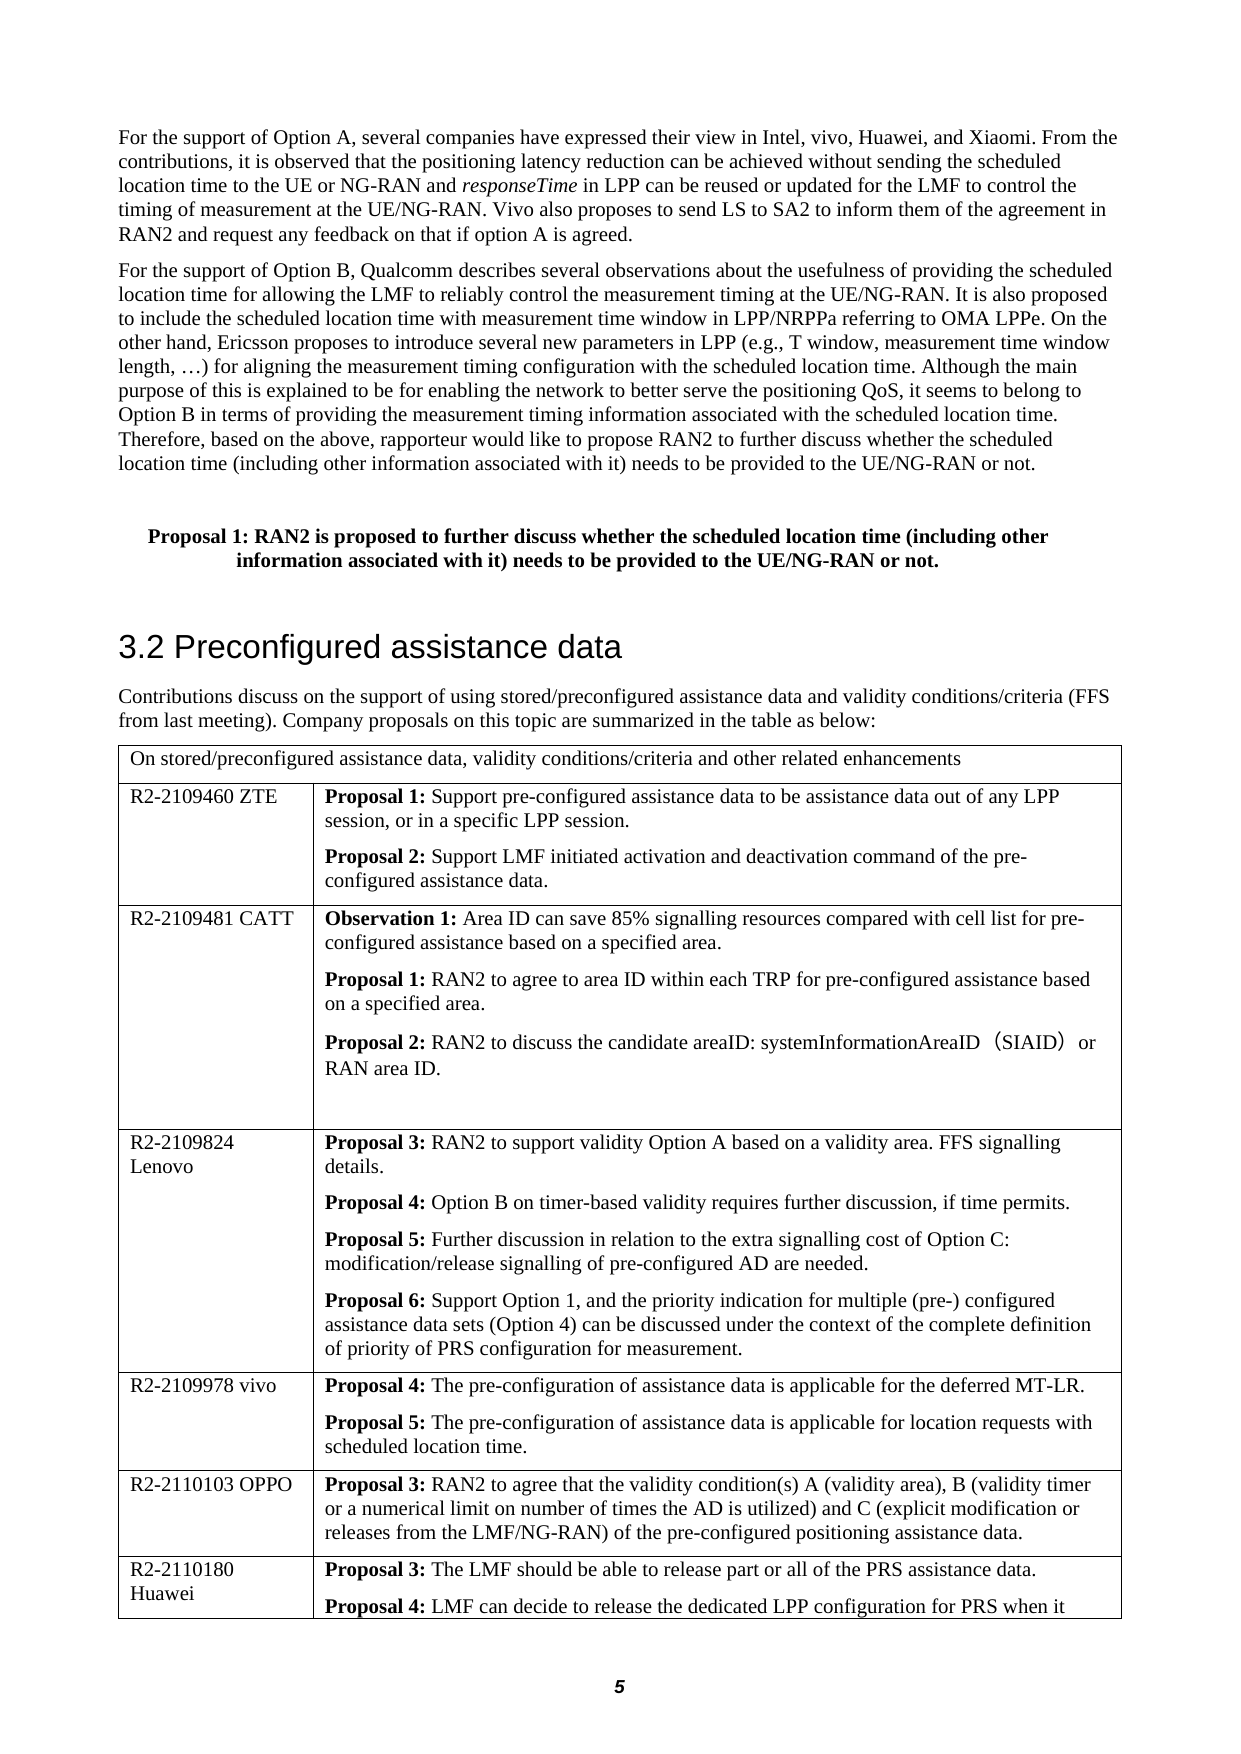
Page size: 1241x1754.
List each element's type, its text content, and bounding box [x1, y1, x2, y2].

text For the support of Option B, Qualcomm describes several observations about the usefulness of providing the scheduled location time for allowing the LMF to reliably control the measurement timing at the UE/NG-RAN. It is also proposed to include the scheduled location time with measurement time window in LPP/NRPPa referring to OMA LPPe. On the other hand, Ericsson proposes to introduce several new parameters in LPP (e.g., T window, measurement time window length, …) for aligning the measurement timing configuration with the scheduled location time. Although the main purpose of this is explained to be for enabling the network to better serve the positioning QoS, it seems to belong to Option B in terms of providing the measurement timing information associated with the scheduled location time. Therefore, based on the above, rapporteur would like to propose RAN2 to further discuss whether the scheduled location time (including other information associated with it) needs to be provided to the UE/NG-RAN or not. [118, 258, 1122, 474]
subtitle 3.2 Preconfigured assistance data [118, 627, 1122, 666]
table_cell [314, 1557, 1121, 1618]
table_cell R2-2110103 OPPO [119, 1471, 313, 1556]
table_cell Proposal 4: The pre-configuration of assistance data is applicable for the deferred MT-LR. Proposal 5: The pre-configuration of assistance data is applicable for location requests with scheduled location time. [314, 1373, 1121, 1470]
text Contributions discuss on the support of using stored/preconfigured assistance data and validity conditions/criteria (FFS from last meeting). Company proposals on this topic are summarized in the table as below: [118, 684, 1122, 732]
table_header On stored/preconfigured assistance data, validity conditions/criteria and other related enhancements [119, 746, 1121, 782]
text Proposal 1: RAN2 is proposed to further discuss whether the scheduled location time (including other information associated with it) needs to be provided to the UE/NG-RAN or not. [148, 524, 1122, 572]
table_cell Proposal 3: RAN2 to support validity Option A based on a validity area. FFS signalling details. Proposal 4: Option B on timer-based validity requires further discussion, if time permits. Proposal 5: Further discussion in relation to the extra signalling cost of Option C: modification/release signalling of pre-configured AD are needed. Proposal 6: Support Option 1, and the priority indication for multiple (pre-) configured assistance data sets (Option 4) can be discussed under the context of the complete definition of priority of PRS configuration for measurement. [314, 1130, 1121, 1372]
table_cell Proposal 3: RAN2 to agree that the validity condition(s) A (validity area), B (validity timer or a numerical limit on number of times the AD is utilized) and C (explicit modification or releases from the LMF/NG-RAN) of the pre-configured positioning assistance data. [314, 1471, 1121, 1556]
table_cell Observation 1: Area ID can save 85% signalling resources compared with cell list for pre-configured assistance based on a specified area. Proposal 1: RAN2 to agree to area ID within each TRP for pre-configured assistance based on a specified area. Proposal 2: RAN2 to discuss the candidate areaID: systemInformationAreaID（SIAID）or RAN area ID. [314, 906, 1121, 1129]
table_cell Proposal 1: Support pre-configured assistance data to be assistance data out of any LPP session, or in a specific LPP session. Proposal 2: Support LMF initiated activation and deactivation command of the pre-configured assistance data. [314, 784, 1121, 905]
text For the support of Option A, several companies have expressed their view in Intel, vivo, Huawei, and Xiaomi. From the contributions, it is observed that the positioning latency reduction can be achieved without sending the scheduled location time to the UE or NG-RAN and responseTime in LPP can be reused or updated for the LMF to control the timing of measurement at the UE/NG-RAN. Vivo also proposes to send LS to SA2 to inform them of the agreement in RAN2 and request any feedback on that if option A is agreed. [118, 125, 1122, 246]
table_cell R2-2109978 vivo [119, 1373, 313, 1470]
table_cell R2-2109481 CATT [119, 906, 313, 1129]
table_cell R2-2109824 Lenovo [119, 1130, 313, 1372]
table_cell R2-2110180 Huawei [119, 1557, 313, 1618]
table_cell R2-2109460 ZTE [119, 784, 313, 905]
